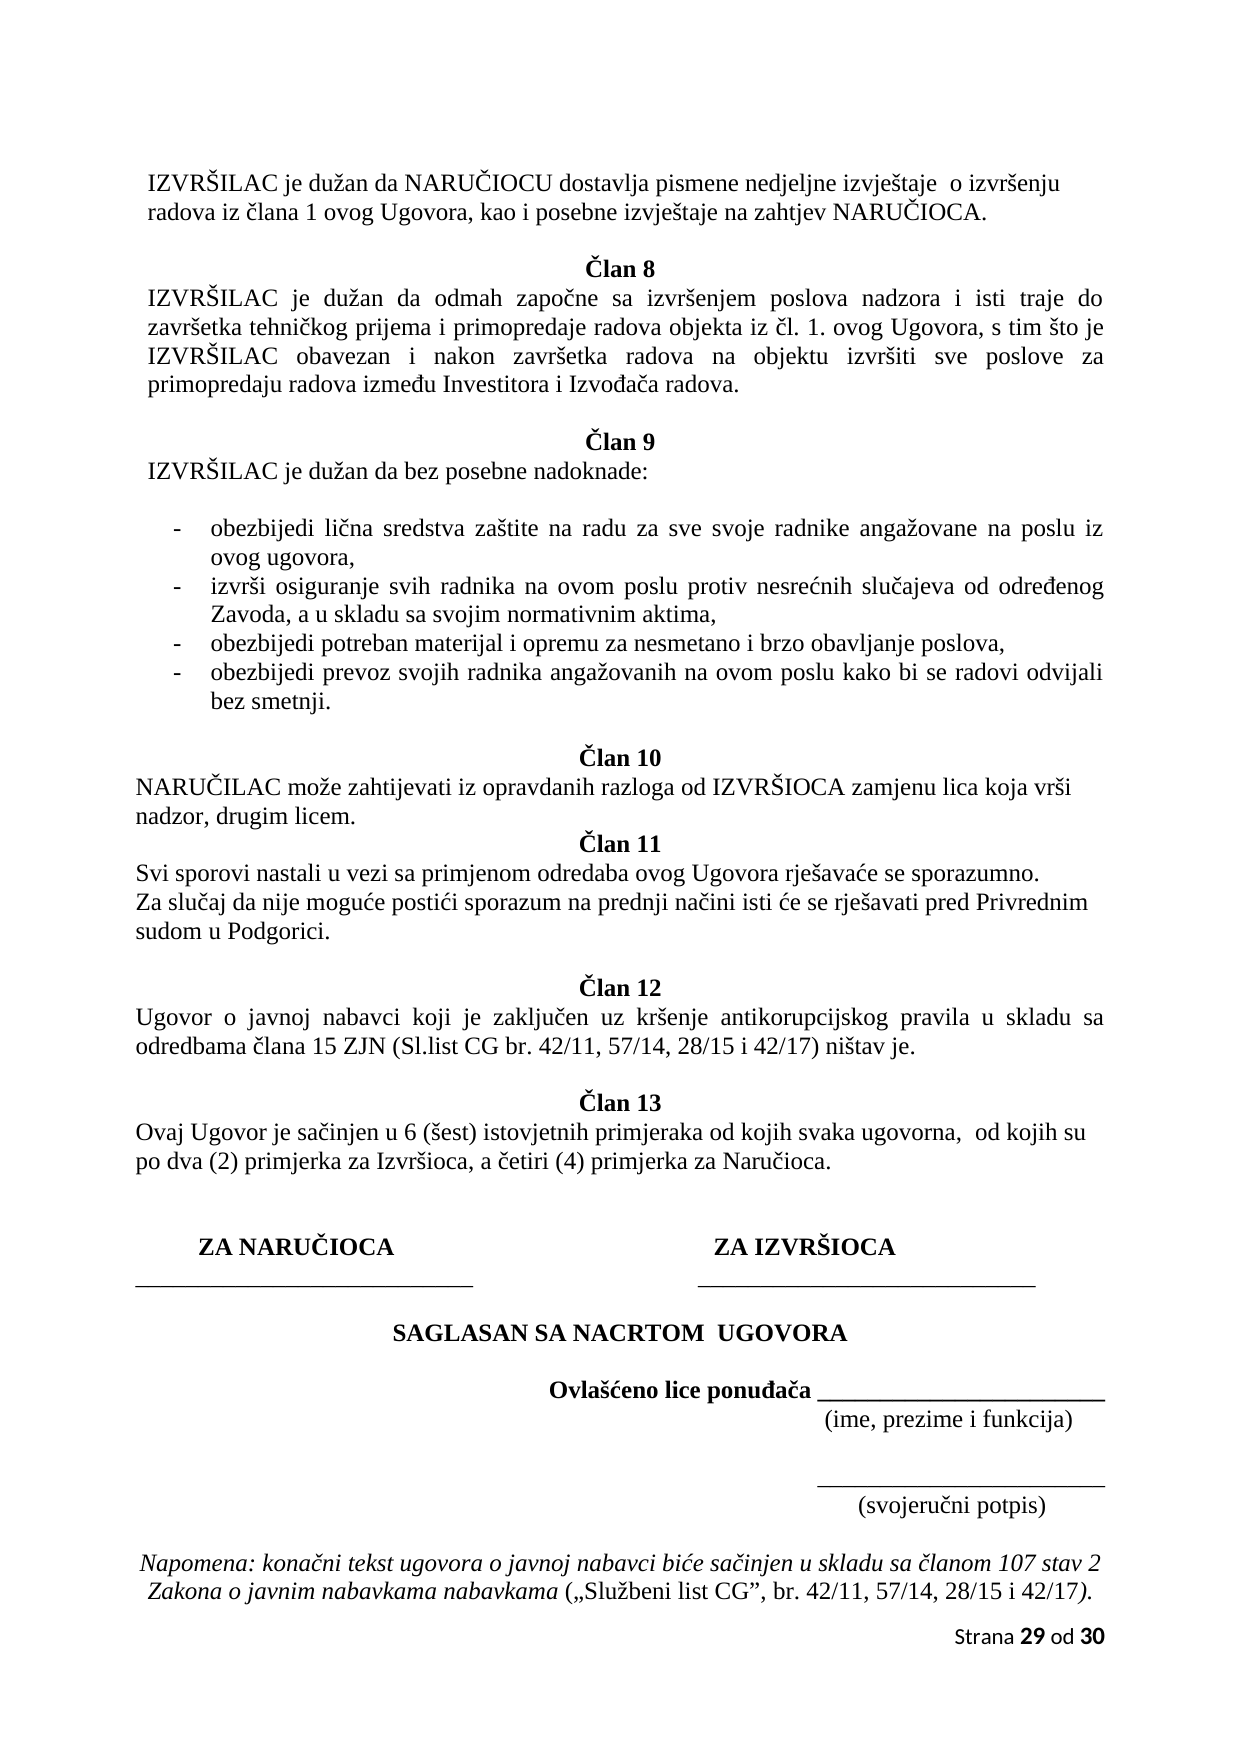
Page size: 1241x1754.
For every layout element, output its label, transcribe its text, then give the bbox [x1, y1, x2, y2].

text Član 11 [135, 829, 1105, 858]
text Član 12 [135, 973, 1105, 1002]
text (ime, prezime i funkcija) [135, 1404, 1073, 1433]
text Ugovor o javnoj nabavci koji je zaključen uz kršenje antikorupcijskog pravila u skladu sa odredbama člana 15 ZJN (Sl.list CG br. 42/11, 57/14, 28/15 i 42/17) ništav je. [135, 1002, 1105, 1059]
text ___________________________ ___________________________ [135, 1261, 1105, 1289]
list obezbijedi potreban materijal i opremu za nesmetano i brzo obavljanje poslova, [173, 628, 1105, 657]
text Član 10 [135, 743, 1105, 772]
text _______________________ [135, 1461, 1105, 1490]
list obezbijedi prevoz svojih radnika angažovanih na ovom poslu kako bi se radovi odvijali bez smetnji. [173, 657, 1105, 714]
text Član 13 [135, 1088, 1105, 1117]
text IZVRŠILAC je dužan da bez posebne nadoknade: [147, 456, 1105, 484]
text Ovaj Ugovor je sačinjen u 6 (šest) istovjetnih primjeraka od kojih svaka ugovorna, od kojih su po dva (2) primjerka za Izvršioca, a četiri (4) primjerka za Naručioca. [135, 1117, 1105, 1174]
text Napomena: konačni tekst ugovora o javnoj nabavci biće sačinjen u skladu sa članom 107 stav 2 Zakona o javnim nabavkama nabavkama („Službeni list CG”, br. 42/11, 57/14, 28/15 i 42/17). [135, 1548, 1105, 1605]
text IZVRŠILAC je dužan da NARUČIOCU dostavlja pismene nedjeljne izvještaje o izvršenju radova iz člana 1 ovog Ugovora, kao i posebne izvještaje na zahtjev NARUČIOCA. [147, 168, 1105, 226]
list obezbijedi lična sredstva zaštite na radu za sve svoje radnike angažovane na poslu iz ovog ugovora, [173, 513, 1105, 571]
text Svi sporovi nastali u vezi sa primjenom odredaba ovog Ugovora rješavaće se sporazumno. [135, 858, 1105, 887]
text Član 9 [135, 427, 1105, 456]
text NARUČILAC može zahtijevati iz opravdanih razloga od IZVRŠIOCA zamjenu lica koja vrši nadzor, drugim licem. [135, 772, 1105, 829]
text Član 8 [135, 254, 1105, 283]
text ZA NARUČIOCA ZA IZVRŠIOCA [135, 1232, 1105, 1261]
list izvrši osiguranje svih radnika na ovom poslu protiv nesrećnih slučajeva od određenog Zavoda, a u skladu sa svojim normativnim aktima, [173, 571, 1105, 628]
text Ovlašćeno lice ponuđača _______________________ [135, 1375, 1105, 1404]
text IZVRŠILAC je dužan da odmah započne sa izvršenjem poslova nadzora i isti traje do završetka tehničkog prijema i primopredaje radova objekta iz čl. 1. ovog Ugovora, s tim što je IZVRŠILAC obavezan i nakon završetka radova na objektu izvršiti sve poslove za primopredaju radova između Investitora i Izvođača radova. [147, 283, 1105, 398]
text SAGLASAN SA NACRTOM UGOVORA [135, 1318, 1105, 1346]
text (svojeručni potpis) [135, 1490, 1046, 1519]
text Za slučaj da nije moguće postići sporazum na prednji načini isti će se rješavati pred Privrednim sudom u Podgorici. [135, 887, 1105, 944]
